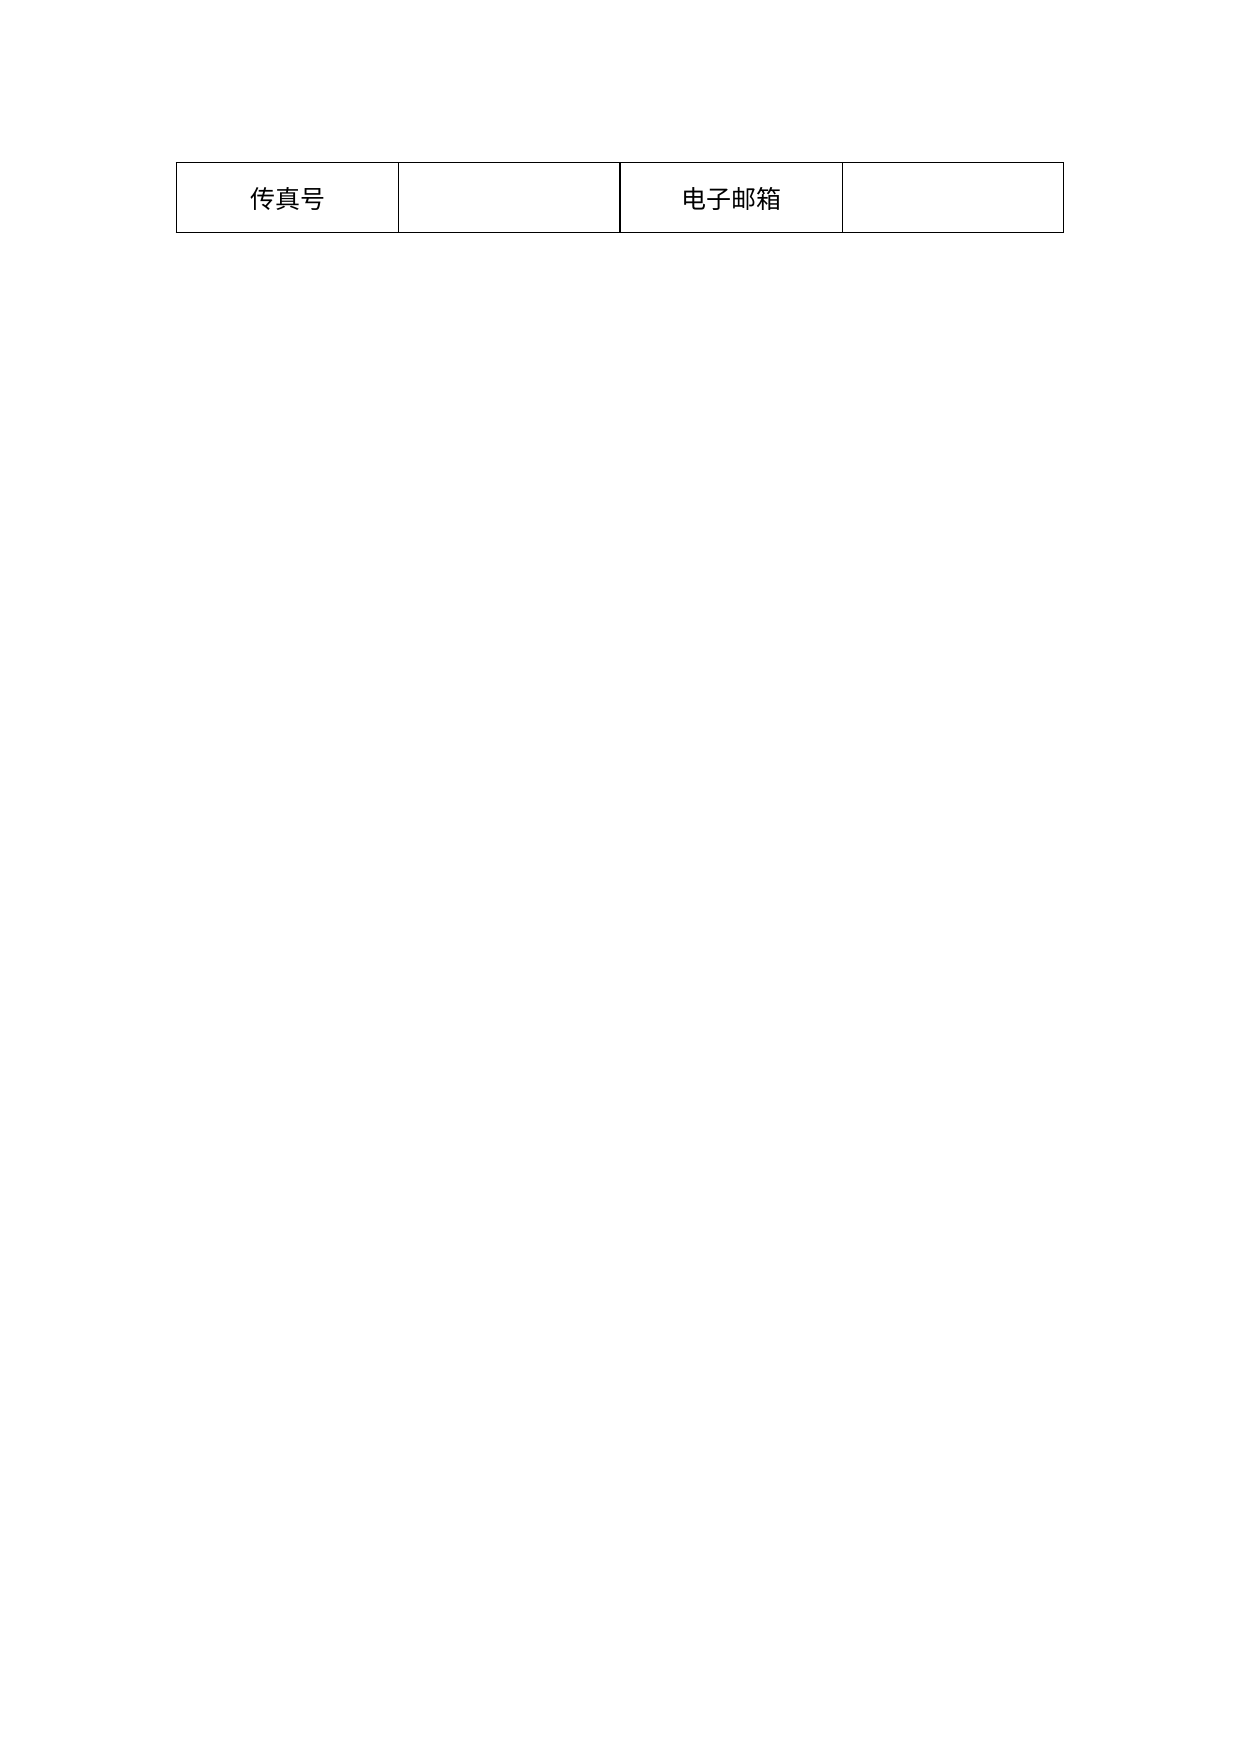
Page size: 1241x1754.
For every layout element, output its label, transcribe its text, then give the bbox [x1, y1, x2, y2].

table_cell 电子邮箱 [621, 163, 842, 232]
table_cell [843, 163, 1063, 232]
table_cell 传真号 [177, 163, 398, 232]
table_cell [399, 163, 619, 232]
